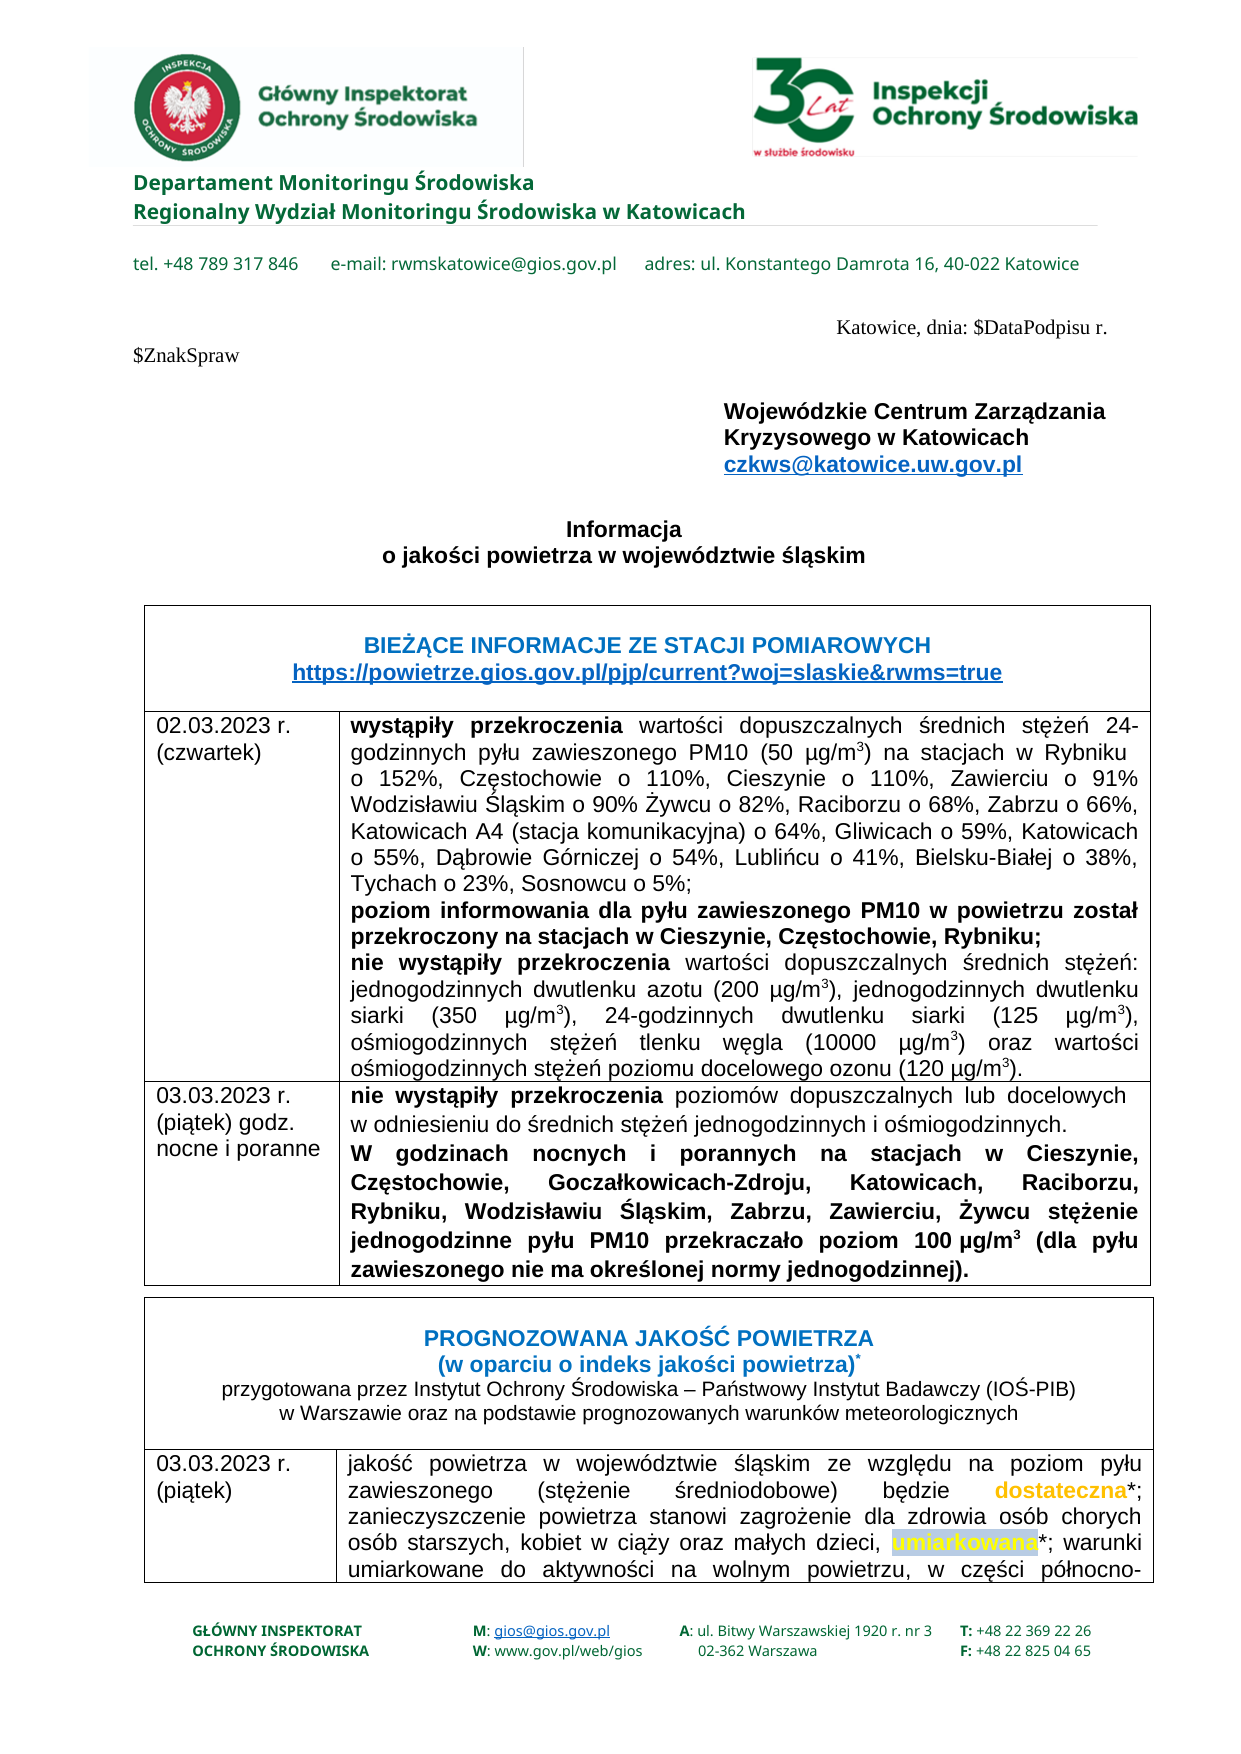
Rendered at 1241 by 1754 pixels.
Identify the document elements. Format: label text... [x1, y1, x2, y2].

table_cell 02.03.2023 r. (czwartek) [145, 712, 339, 1081]
text czkws@katowice.uw.gov.pl [133, 451, 1107, 477]
text $ZnakSpraw [133, 343, 1034, 367]
text o jakości powietrza w województwie śląskim [140, 542, 1107, 569]
table_cell nie wystąpiły przekroczenia poziomów dopuszczalnych lub docelowych w odniesieniu do średnich stężeń jednogodzinnych i ośmiogodzinnych. W godzinach nocnych i porannych na stacjach w Cieszynie, Częstochowie, Goczałkowicach-Zdroju, Katowicach, Raciborzu, Rybniku, Wodzisławiu Śląskim, Zabrzu, Zawierciu, Żywcu stężenie jednogodzinne pyłu PM10 przekraczało poziom 100 µg/m3 (dla pyłu zawieszonego nie ma określonej normy jednogodzinnej). [340, 1082, 1150, 1285]
table_header PROGNOZOWANA JAKOŚĆ POWIETRZA (w oparciu o indeks jakości powietrza)* przygotowana przez Instytut Ochrony Środowiska – Państwowy Instytut Badawczy (IOŚ-PIB) w Warszawie oraz na podstawie prognozowanych warunków meteorologicznych [145, 1298, 1153, 1449]
text Katowice, dnia: $DataPodpisu r. [133, 315, 1107, 339]
text Informacja [140, 516, 1107, 542]
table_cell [145, 1450, 336, 1582]
table_header BIEŻĄCE INFORMACJE ZE STACJI POMIAROWYCH https://powietrze.gios.gov.pl/pjp/current?woj=slaskie&rwms=true [145, 606, 1150, 711]
picture [88, 47, 1138, 167]
table_cell wystąpiły przekroczenia wartości dopuszczalnych średnich stężeń 24-godzinnych pyłu zawieszonego PM10 (50 µg/m3) na stacjach w Rybniku o 152%, Częstochowie o 110%, Cieszynie o 110%, Zawierciu o 91% Wodzisławiu Śląskim o 90% Żywcu o 82%, Raciborzu o 68%, Zabrzu o 66%, Katowicach A4 (stacja komunikacyjna) o 64%, Gliwicach o 59%, Katowicach o 55%, Dąbrowie Górniczej o 54%, Lublińcu o 41%, Bielsku-Białej o 38%, Tychach o 23%, Sosnowcu o 5%; poziom informowania dla pyłu zawieszonego PM10 w powietrzu został przekroczony na stacjach w Cieszynie, Częstochowie, Rybniku; nie wystąpiły przekroczenia wartości dopuszczalnych średnich stężeń: jednogodzinnych dwutlenku azotu (200 µg/m3), jednogodzinnych dwutlenku siarki (350 µg/m3), 24-godzinnych dwutlenku siarki (125 µg/m3), ośmiogodzinnych stężeń tlenku węgla (10000 µg/m3) oraz wartości ośmiogodzinnych stężeń poziomu docelowego ozonu (120 µg/m3). [340, 712, 1150, 1081]
table_cell 03.03.2023 r. (piątek) godz. nocne i poranne [145, 1082, 339, 1285]
text Wojewódzkie Centrum Zarządzania [133, 398, 1107, 424]
text Kryzysowego w Katowicach [133, 424, 1107, 451]
